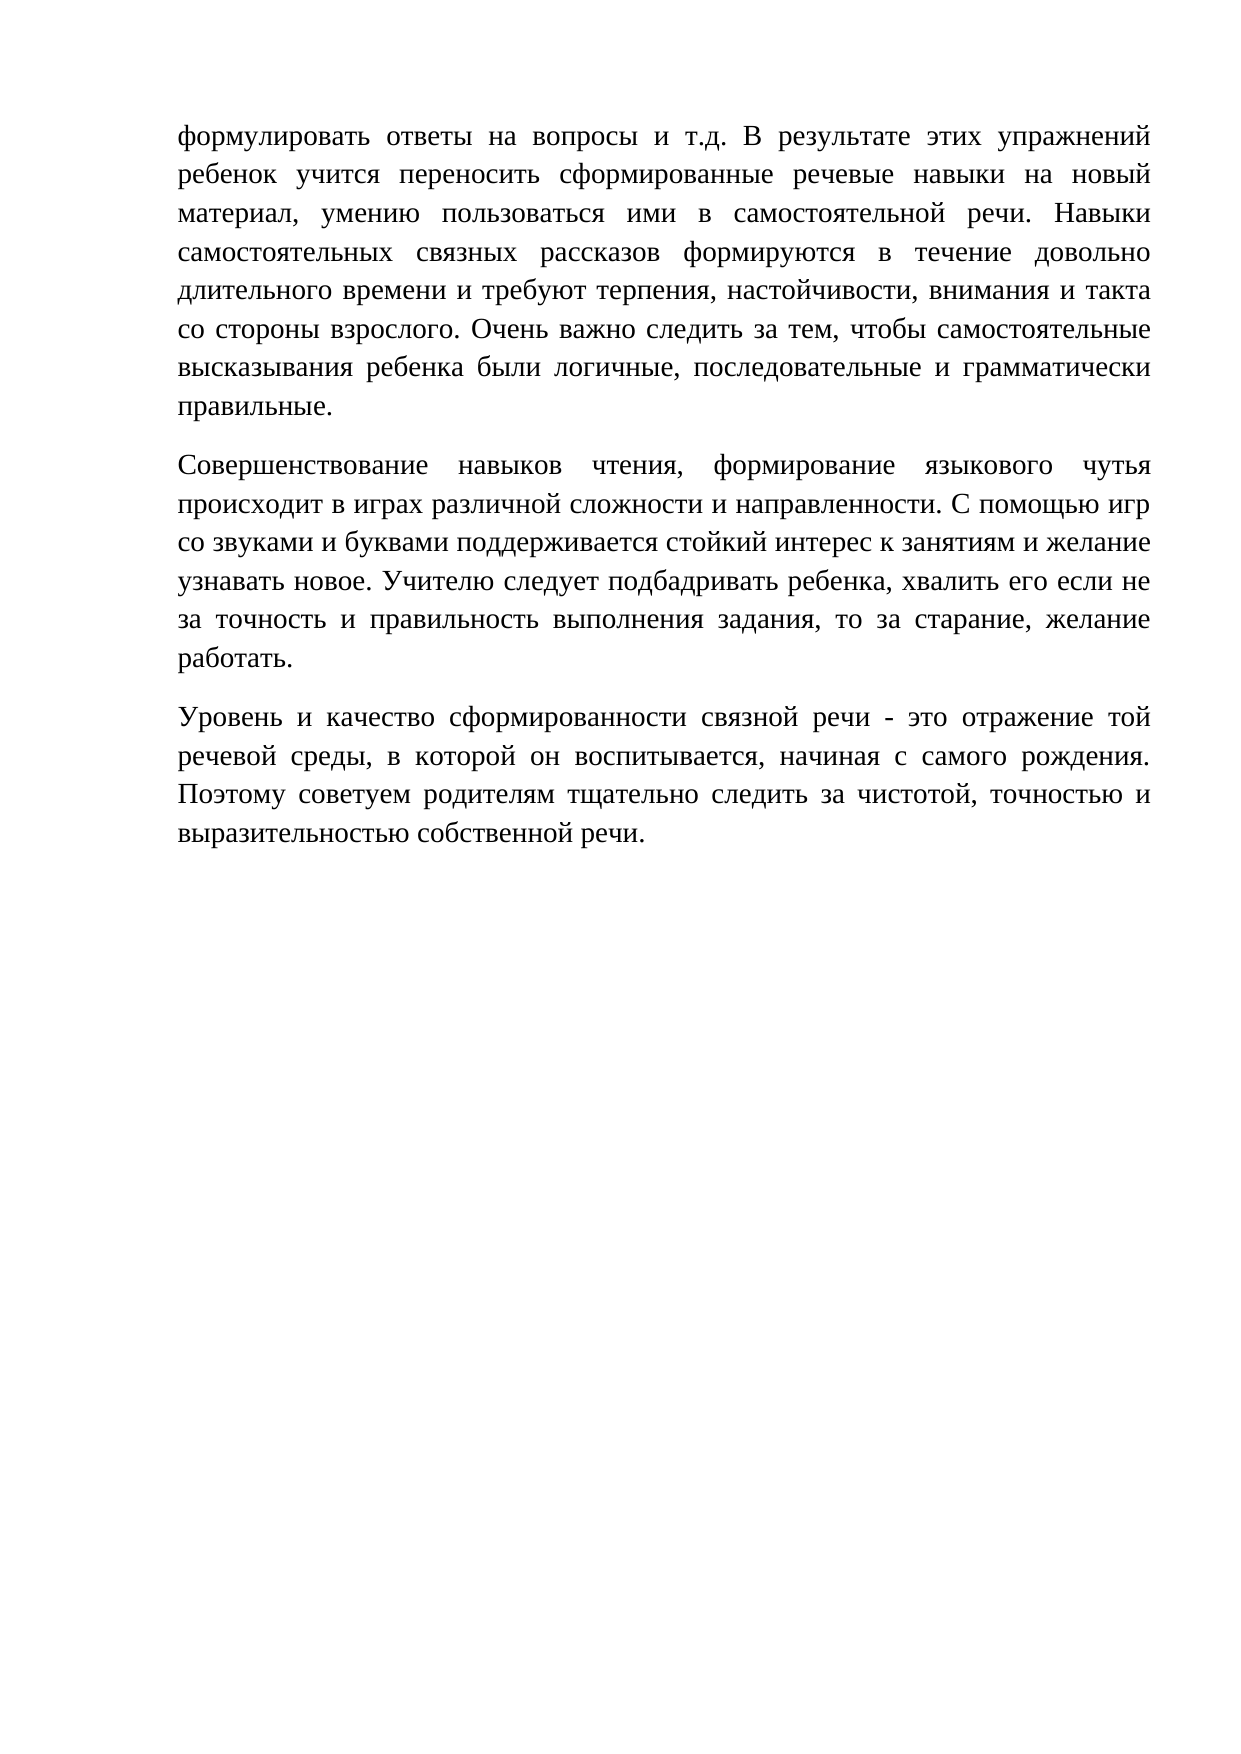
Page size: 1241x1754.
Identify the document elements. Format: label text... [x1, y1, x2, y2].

text Уровень и качество сформированности связной речи - это отражение той речевой среды, в которой он воспитывается, начиная с самого рождения. Поэтому советуем родителям тщательно следить за чистотой, точностью и выразительностью собственной речи. [177, 699, 1152, 848]
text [177, 118, 1152, 421]
text Совершенствование навыков чтения, формирование языкового чутья происходит в играх различной сложности и направленности. С помощью игр со звуками и буквами поддерживается стойкий интерес к занятиям и желание узнавать новое. Учителю следует подбадривать ребенка, хвалить его если не за точность и правильность выполнения задания, то за старание, желание работать. [177, 447, 1152, 673]
